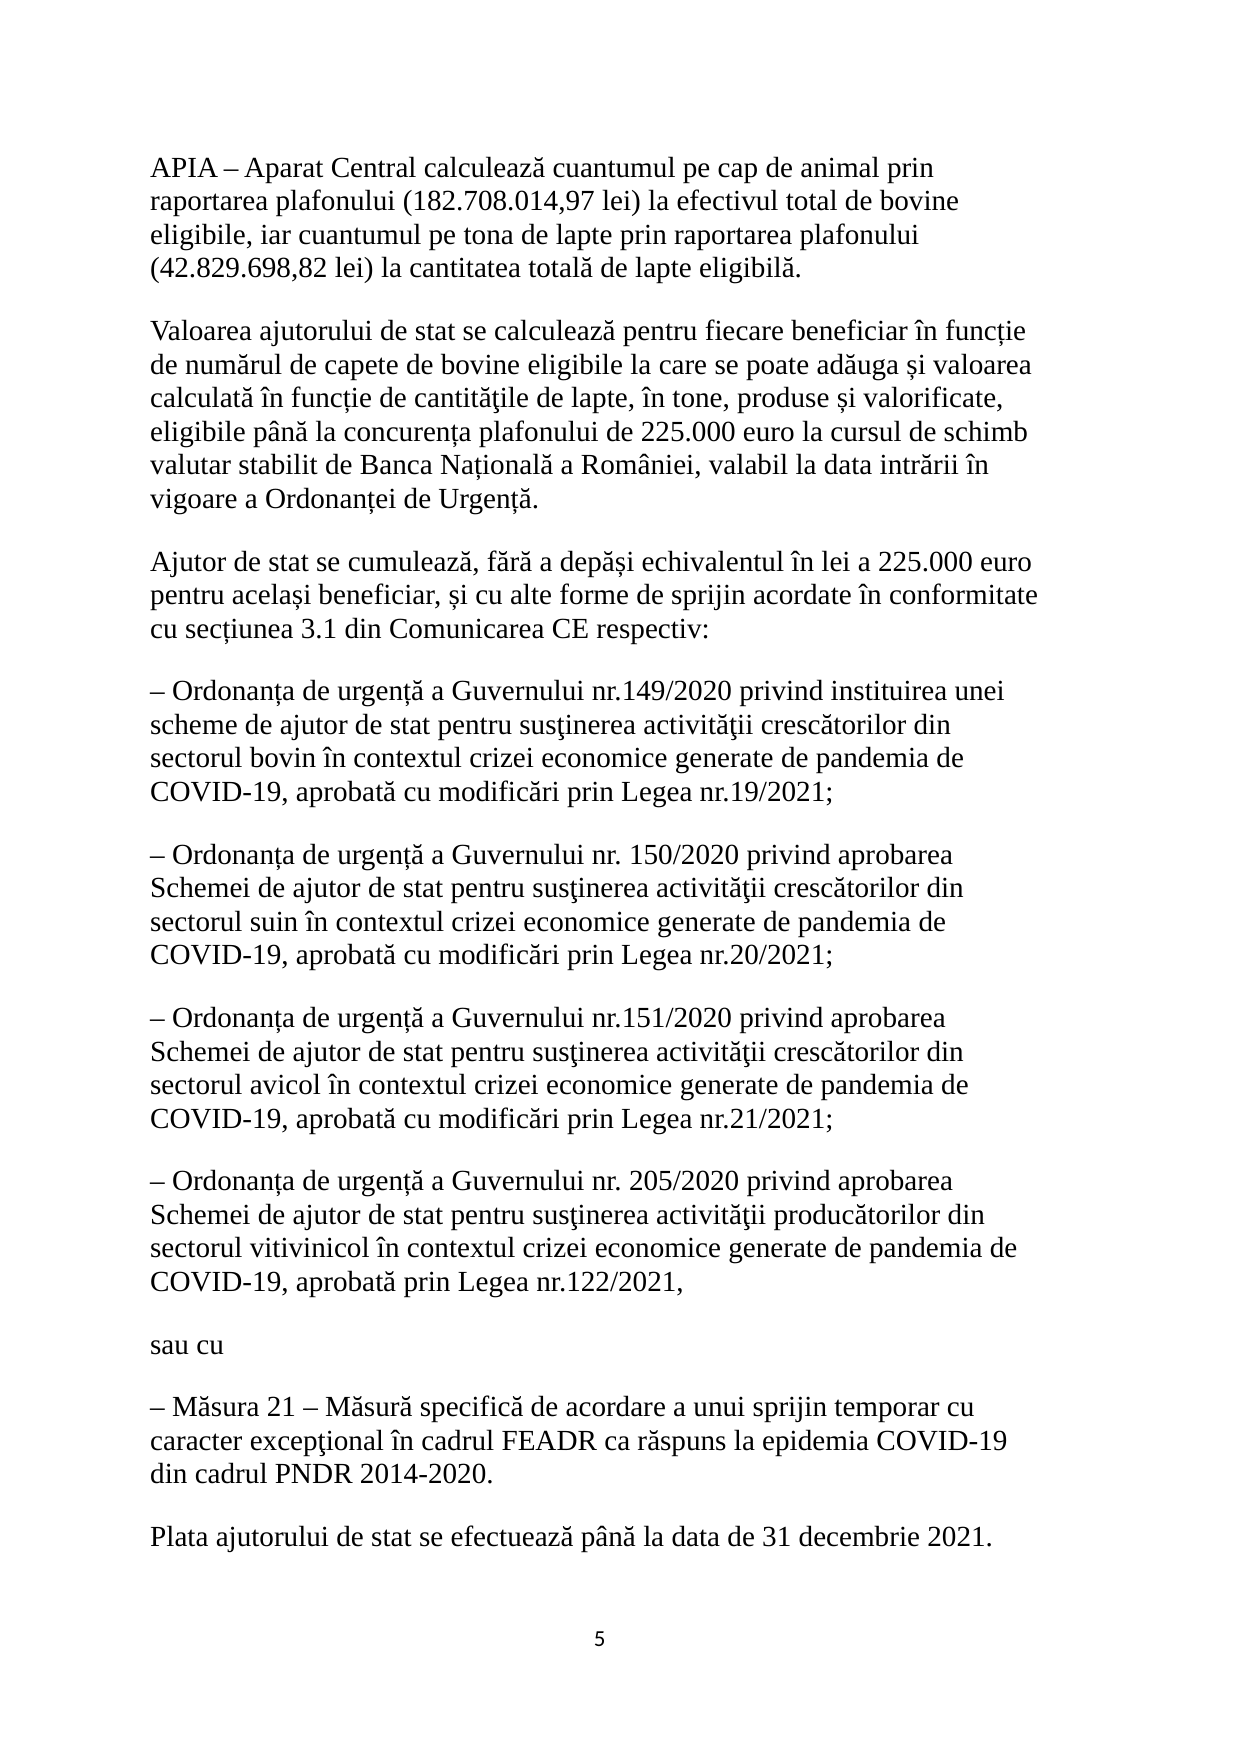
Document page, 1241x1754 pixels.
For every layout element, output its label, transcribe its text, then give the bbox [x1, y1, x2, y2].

subtitle sau cu [150, 1327, 1048, 1360]
subtitle – Ordonanța de urgență a Guvernului nr. 205/2020 privind aprobarea Schemei de ajutor de stat pentru susţinerea activităţii producătorilor din sectorul vitivinicol în contextul crizei economice generate de pandemia de COVID-19, aprobată prin Legea nr.122/2021, [150, 1163, 1048, 1298]
subtitle Plata ajutorului de stat se efectuează până la data de 31 decembrie 2021. [150, 1519, 1048, 1553]
subtitle – Ordonanța de urgență a Guvernului nr. 150/2020 privind aprobarea Schemei de ajutor de stat pentru susţinerea activităţii crescătorilor din sectorul suin în contextul crizei economice generate de pandemia de COVID-19, aprobată cu modificări prin Legea nr.20/2021; [150, 837, 1048, 971]
subtitle – Ordonanța de urgență a Guvernului nr.149/2020 privind instituirea unei scheme de ajutor de stat pentru susţinerea activităţii crescătorilor din sectorul bovin în contextul crizei economice generate de pandemia de COVID-19, aprobată cu modificări prin Legea nr.19/2021; [150, 673, 1048, 808]
subtitle – Măsura 21 – Măsură specifică de acordare a unui sprijin temporar cu caracter excepţional în cadrul FEADR ca răspuns la epidemia COVID-19 din cadrul PNDR 2014-2020. [150, 1389, 1048, 1490]
subtitle – Ordonanța de urgență a Guvernului nr.151/2020 privind aprobarea Schemei de ajutor de stat pentru susţinerea activităţii crescătorilor din sectorul avicol în contextul crizei economice generate de pandemia de COVID-19, aprobată cu modificări prin Legea nr.21/2021; [150, 1000, 1048, 1134]
subtitle Ajutor de stat se cumulează, fără a depăși echivalentul în lei a 225.000 euro pentru același beneficiar, și cu alte forme de sprijin acordate în conformitate cu secțiunea 3.1 din Comunicarea CE respectiv: [150, 544, 1048, 644]
subtitle APIA – Aparat Central calculează cuantumul pe cap de animal prin raportarea plafonului (182.708.014,97 lei) la efectivul total de bovine eligibile, iar cuantumul pe tona de lapte prin raportarea plafonului (42.829.698,82 lei) la cantitatea totală de lapte eligibilă. [150, 150, 1048, 284]
subtitle Valoarea ajutorului de stat se calculează pentru fiecare beneficiar în funcție de numărul de capete de bovine eligibile la care se poate adăuga și valoarea calculată în funcție de cantităţile de lapte, în tone, produse și valorificate, eligibile până la concurența plafonului de 225.000 euro la cursul de schimb valutar stabilit de Banca Națională a României, valabil la data intrării în vigoare a Ordonanței de Urgență. [150, 313, 1048, 514]
